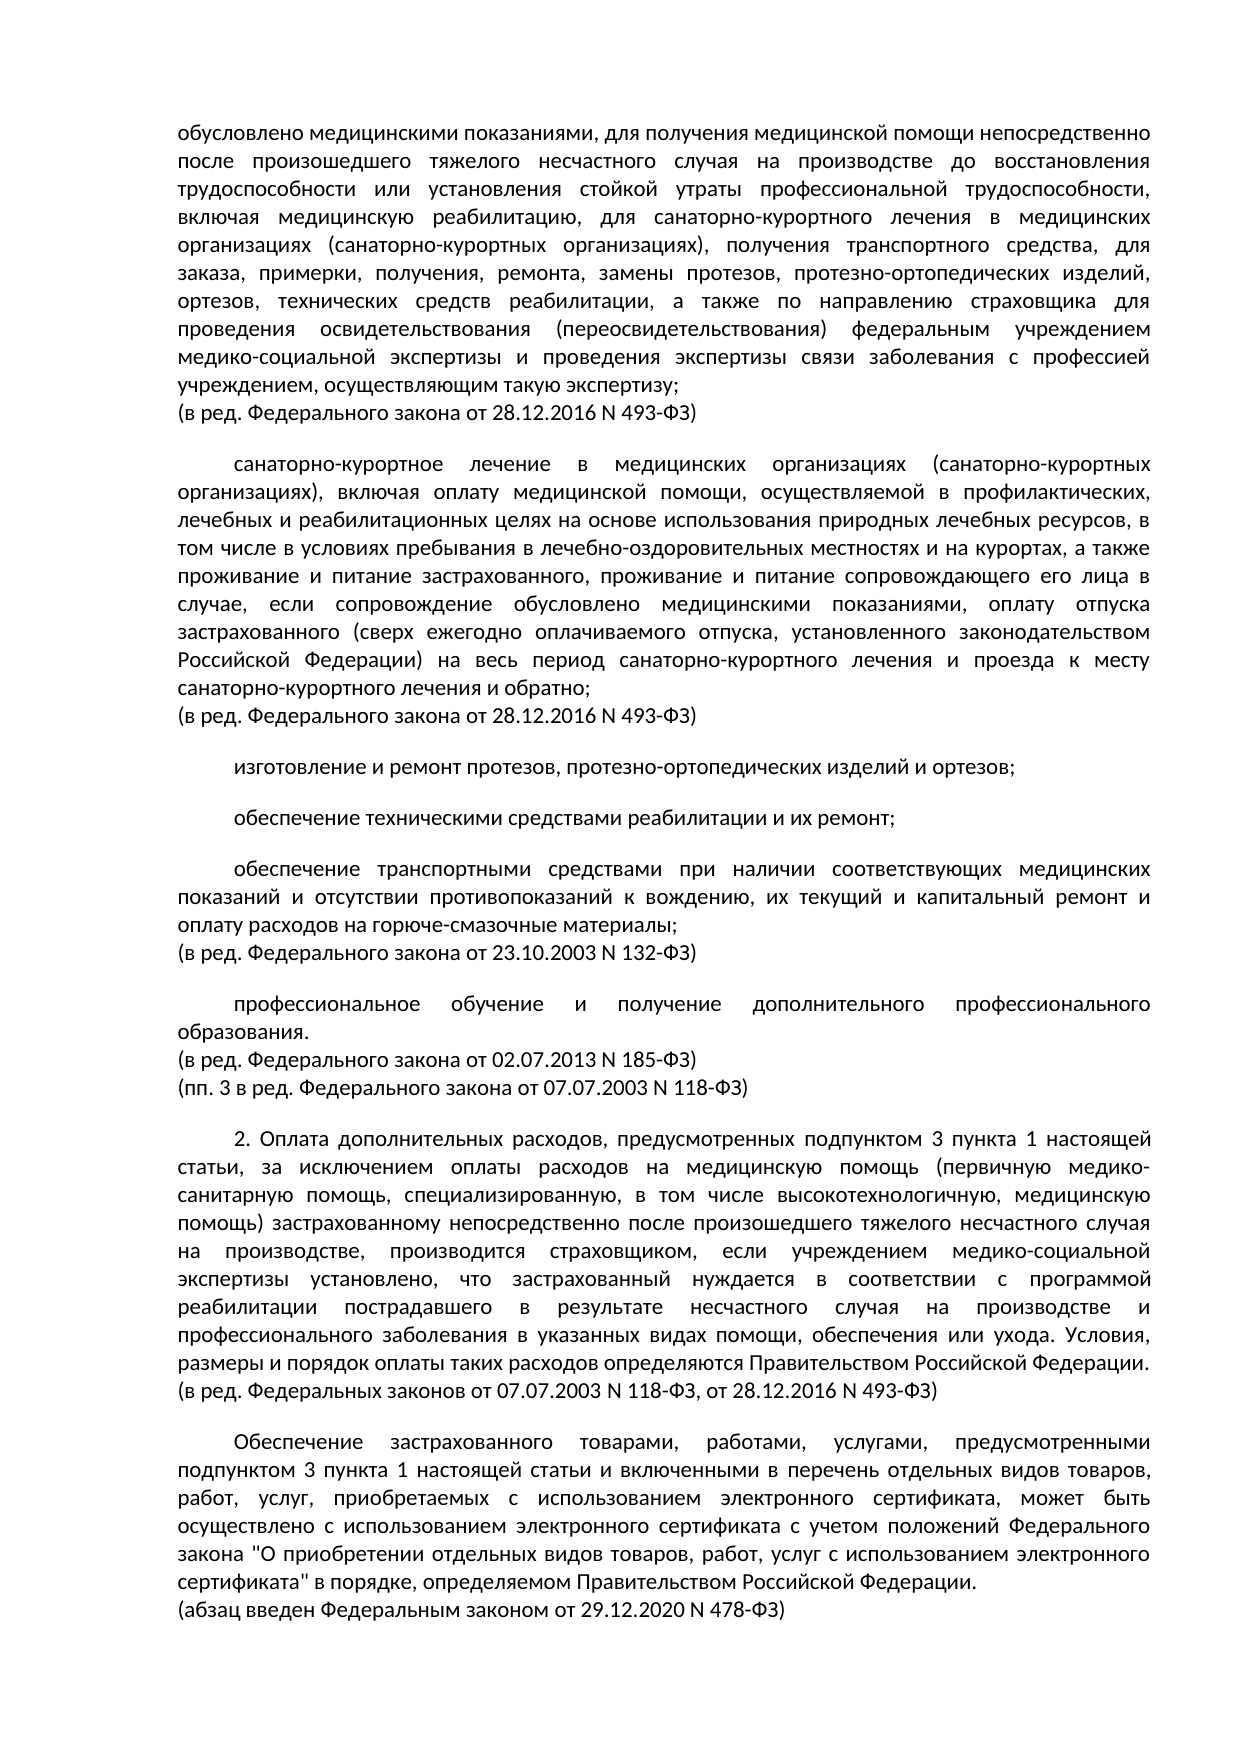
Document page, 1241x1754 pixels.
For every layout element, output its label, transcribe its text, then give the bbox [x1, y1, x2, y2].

text Обеспечение застрахованного товарами, работами, услугами, предусмотренными подпунктом 3 пункта 1 настоящей статьи и включенными в перечень отдельных видов товаров, работ, услуг, приобретаемых с использованием электронного сертификата, может быть осуществлено с использованием электронного сертификата с учетом положений Федерального закона "О приобретении отдельных видов товаров, работ, услуг с использованием электронного сертификата" в порядке, определяемом Правительством Российской Федерации. [177, 1427, 1152, 1596]
text (в ред. Федерального закона от 28.12.2016 N 493-ФЗ) [177, 701, 1152, 729]
text (пп. 3 в ред. Федерального закона от 07.07.2003 N 118-ФЗ) [177, 1073, 1152, 1101]
text (в ред. Федерального закона от 02.07.2013 N 185-ФЗ) [177, 1045, 1152, 1073]
text 2. Оплата дополнительных расходов, предусмотренных подпунктом 3 пункта 1 настоящей статьи, за исключением оплаты расходов на медицинскую помощь (первичную медико-санитарную помощь, специализированную, в том числе высокотехнологичную, медицинскую помощь) застрахованному непосредственно после произошедшего тяжелого несчастного случая на производстве, производится страховщиком, если учреждением медико-социальной экспертизы установлено, что застрахованный нуждается в соответствии с программой реабилитации пострадавшего в результате несчастного случая на производстве и профессионального заболевания в указанных видах помощи, обеспечения или ухода. Условия, размеры и порядок оплаты таких расходов определяются Правительством Российской Федерации. [177, 1124, 1152, 1376]
text обеспечение техническими средствами реабилитации и их ремонт; [177, 803, 1152, 831]
text (абзац введен Федеральным законом от 29.12.2020 N 478-ФЗ) [177, 1596, 1152, 1623]
text санаторно-курортное лечение в медицинских организациях (санаторно-курортных организациях), включая оплату медицинской помощи, осуществляемой в профилактических, лечебных и реабилитационных целях на основе использования природных лечебных ресурсов, в том числе в условиях пребывания в лечебно-оздоровительных местностях и на курортах, а также проживание и питание застрахованного, проживание и питание сопровождающего его лица в случае, если сопровождение обусловлено медицинскими показаниями, оплату отпуска застрахованного (сверх ежегодно оплачиваемого отпуска, установленного законодательством Российской Федерации) на весь период санаторно-курортного лечения и проезда к месту санаторно-курортного лечения и обратно; [177, 449, 1152, 701]
text обеспечение транспортными средствами при наличии соответствующих медицинских показаний и отсутствии противопоказаний к вождению, их текущий и капитальный ремонт и оплату расходов на горюче-смазочные материалы; [177, 854, 1152, 938]
text (в ред. Федерального закона от 23.10.2003 N 132-ФЗ) [177, 938, 1152, 966]
text профессиональное обучение и получение дополнительного профессионального образования. [177, 989, 1152, 1045]
text (в ред. Федеральных законов от 07.07.2003 N 118-ФЗ, от 28.12.2016 N 493-ФЗ) [177, 1376, 1152, 1404]
text (в ред. Федерального закона от 28.12.2016 N 493-ФЗ) [177, 398, 1152, 426]
text изготовление и ремонт протезов, протезно-ортопедических изделий и ортезов; [177, 752, 1152, 780]
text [177, 118, 1152, 398]
